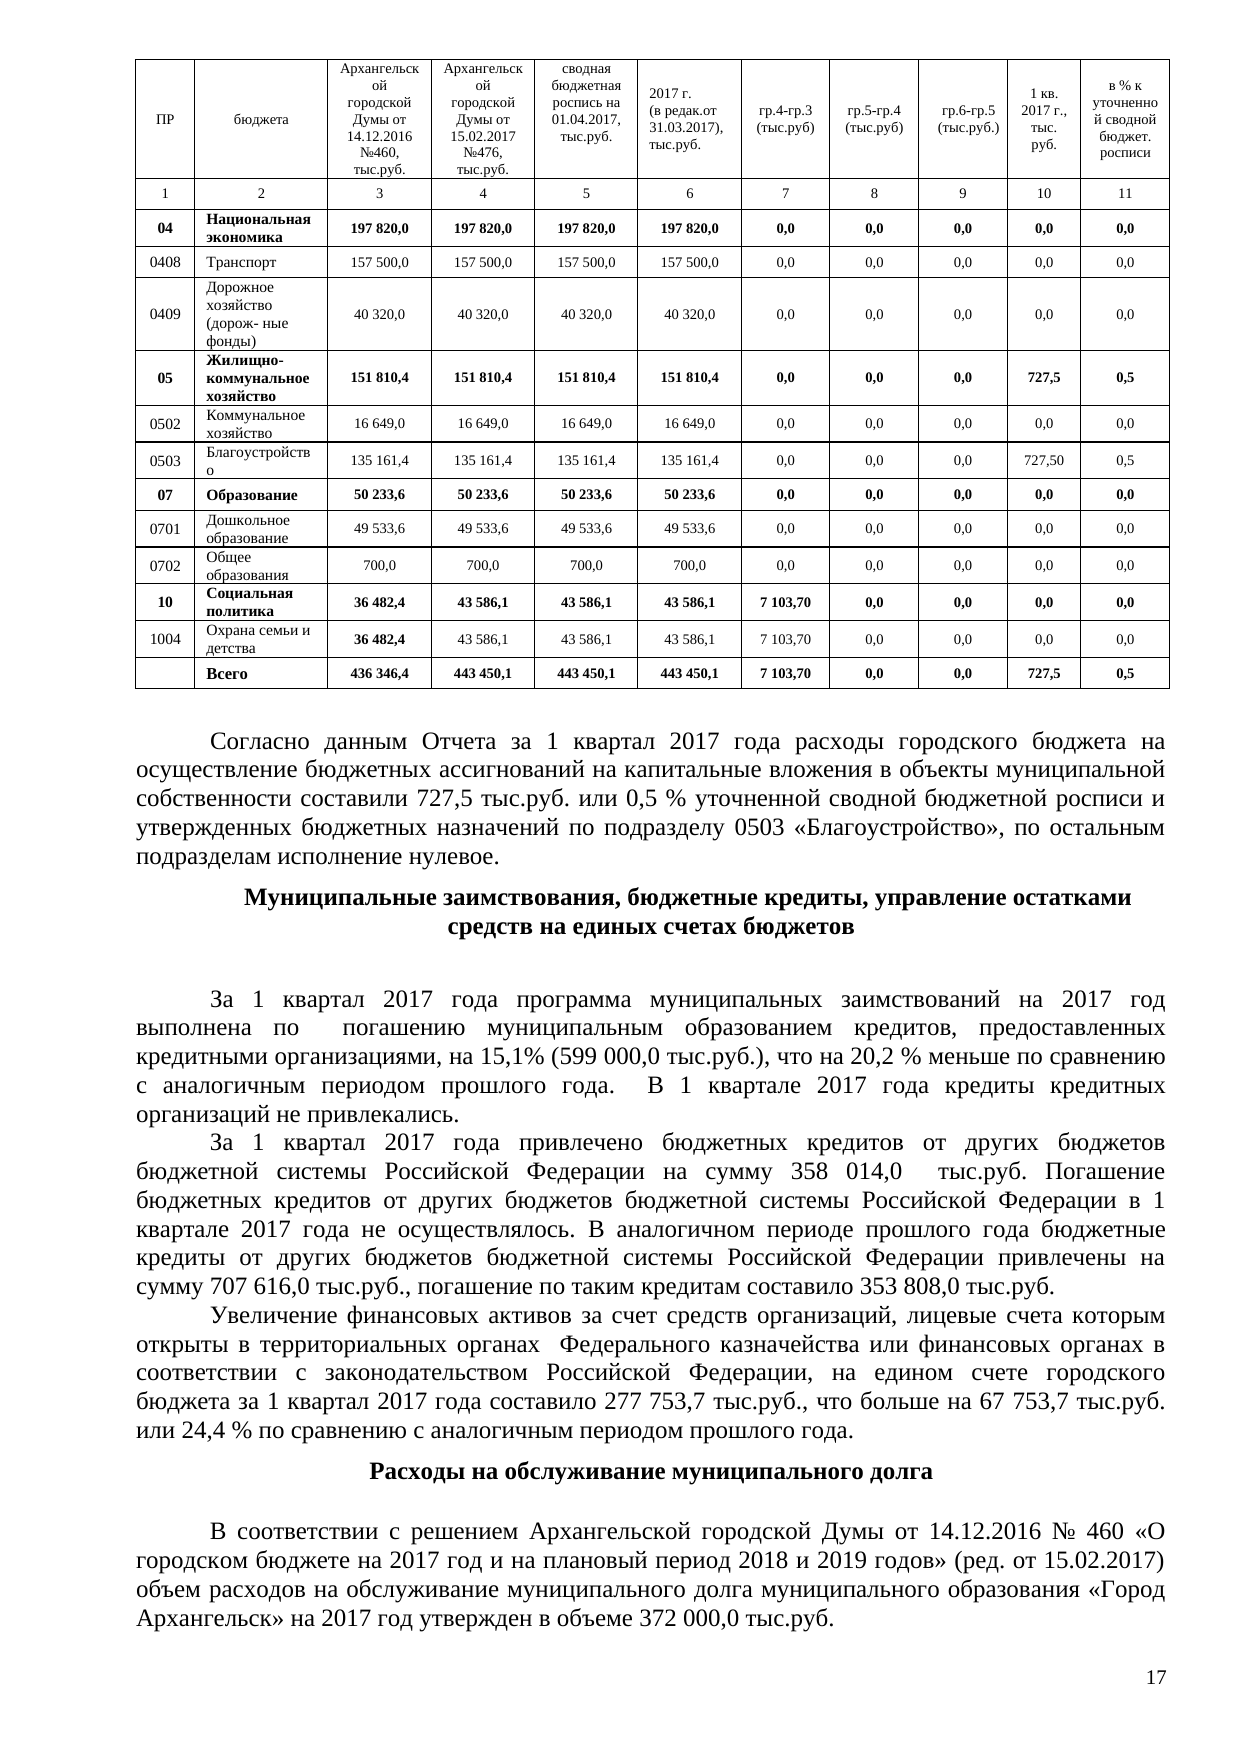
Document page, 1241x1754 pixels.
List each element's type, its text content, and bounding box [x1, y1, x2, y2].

table_cell 0,0 [1008, 406, 1080, 441]
table_cell 0,0 [919, 548, 1007, 583]
text Согласно данным Отчета за 1 квартал 2017 года расходы городского бюджета на осуществление бюджетных ассигнований на капитальные вложения в объекты муниципальной собственности составили 727,5 тыс.руб. или 0,5 % уточненной сводной бюджетной росписи и утвержденных бюджетных назначений по подразделу 0503 «Благоустройство», по остальным подразделам исполнение нулевое. [136, 726, 1166, 869]
table_cell 0,0 [919, 210, 1007, 246]
table_cell 0,0 [1081, 584, 1169, 620]
table_cell Всего [195, 658, 327, 688]
table_cell в % к уточненной сводной бюджет. росписи [1081, 60, 1169, 178]
table_cell 5 [535, 179, 637, 209]
table_cell 157 500,0 [328, 247, 431, 277]
table_cell 0502 [136, 406, 194, 441]
text Расходы на обслуживание муниципального долга [136, 1456, 1166, 1485]
table_cell 0,0 [830, 210, 918, 246]
table_cell 0,0 [830, 278, 918, 350]
table_cell 151 810,4 [535, 351, 637, 404]
table_cell 0,0 [742, 511, 829, 546]
table_cell 151 810,4 [328, 351, 431, 404]
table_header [432, 60, 534, 178]
table_cell 4 [432, 179, 534, 209]
table_cell 727,5 [1008, 658, 1080, 688]
table_cell 443 450,1 [638, 658, 741, 688]
table_cell 7 103,70 [742, 658, 829, 688]
table_cell Благоустройство [195, 443, 327, 478]
table_cell 0,0 [1081, 210, 1169, 246]
table_cell 43 586,1 [535, 621, 637, 657]
table_cell 135 161,4 [638, 443, 741, 478]
table_cell 727,5 [1008, 351, 1080, 404]
table_cell 135 161,4 [328, 443, 431, 478]
table_cell 0,0 [1008, 278, 1080, 350]
table_cell 151 810,4 [638, 351, 741, 404]
table_cell Транспорт [195, 247, 327, 277]
table_cell Национальная экономика [195, 210, 327, 246]
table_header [638, 60, 741, 178]
table_cell 0,0 [919, 406, 1007, 441]
table_cell 0,0 [1081, 621, 1169, 657]
table_cell 50 233,6 [328, 479, 431, 509]
table_cell 49 533,6 [535, 511, 637, 546]
table_cell гр.6-гр.5 (тыс.руб.) [919, 60, 1007, 178]
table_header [328, 60, 431, 178]
table_cell 49 533,6 [432, 511, 534, 546]
table_cell 43 586,1 [432, 584, 534, 620]
table_cell Охрана семьи и детства [195, 621, 327, 657]
table_cell 151 810,4 [432, 351, 534, 404]
table_cell 0,0 [830, 406, 918, 441]
table_cell 16 649,0 [432, 406, 534, 441]
table_header Расходы бюджета [195, 60, 327, 178]
table_cell Дошкольное образование [195, 511, 327, 546]
table_cell 197 820,0 [432, 210, 534, 246]
table_cell 0,0 [830, 479, 918, 509]
table_cell 0,0 [1081, 247, 1169, 277]
table_cell 0,0 [919, 511, 1007, 546]
table_cell 0,0 [742, 210, 829, 246]
text В соответствии с решением Архангельской городской Думы от 14.12.2016 № 460 «О городском бюджете на 2017 год и на плановый период 2018 и 2019 годов» (ред. от 15.02.2017) объем расходов на обслуживание муниципального долга муниципального образования «Город Архангельск» на 2017 год утвержден в объеме 372 000,0 тыс.руб. [136, 1516, 1166, 1631]
table_cell 0408 [136, 247, 194, 277]
table_cell 0,0 [1081, 479, 1169, 509]
table_cell 0,5 [1081, 351, 1169, 404]
table_cell 0,0 [830, 443, 918, 478]
table_cell 10 [1008, 179, 1080, 209]
table_cell 135 161,4 [535, 443, 637, 478]
table_cell Коммунальное хозяйство [195, 406, 327, 441]
table_cell 0,0 [742, 278, 829, 350]
table_cell 0,0 [1081, 278, 1169, 350]
table_cell 0,0 [742, 548, 829, 583]
table_cell 0,0 [1008, 621, 1080, 657]
table_cell 40 320,0 [638, 278, 741, 350]
table_cell 36 482,4 [328, 584, 431, 620]
table_cell 11 [1081, 179, 1169, 209]
table_cell гр.5-гр.4 (тыс.руб) [830, 60, 918, 178]
table_cell 0,0 [830, 247, 918, 277]
table_cell 0,0 [830, 351, 918, 404]
table_cell 1004 [136, 621, 194, 657]
table_cell 0,0 [830, 511, 918, 546]
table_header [535, 60, 637, 178]
table_cell 197 820,0 [328, 210, 431, 246]
table_cell 0,0 [830, 548, 918, 583]
table_cell 0,0 [919, 278, 1007, 350]
table_cell 0,0 [919, 584, 1007, 620]
table_cell 0,0 [1008, 479, 1080, 509]
table_cell 0,0 [742, 247, 829, 277]
table_cell 0,0 [1008, 548, 1080, 583]
table_cell 7 103,70 [742, 584, 829, 620]
table_cell 40 320,0 [535, 278, 637, 350]
table_cell 0409 [136, 278, 194, 350]
table_cell 04 [136, 210, 194, 246]
table_cell Общее образования [195, 548, 327, 583]
table_cell 0,0 [830, 658, 918, 688]
table_cell 0,0 [1008, 584, 1080, 620]
table_cell 0,0 [742, 479, 829, 509]
text Увеличение финансовых активов за счет средств организаций, лицевые счета которым открыты в территориальных органах Федерального казначейства или финансовых органах в соответствии с законодательством Российской Федерации, на едином счете городского бюджета за 1 квартал 2017 года составило 277 753,7 тыс.руб., что больше на 67 753,7 тыс.руб. или 24,4 % по сравнению с аналогичным периодом прошлого года. [136, 1300, 1166, 1444]
table_cell 0,0 [919, 658, 1007, 688]
table_cell 10 [136, 584, 194, 620]
table_cell 0,0 [742, 406, 829, 441]
table_cell 0,0 [919, 351, 1007, 404]
table_cell 49 533,6 [328, 511, 431, 546]
table_cell 0,0 [830, 621, 918, 657]
table_cell 0,0 [919, 247, 1007, 277]
table_cell 16 649,0 [328, 406, 431, 441]
table_cell 7 103,70 [742, 621, 829, 657]
table_cell 197 820,0 [638, 210, 741, 246]
table_cell Социальная политика [195, 584, 327, 620]
text За 1 квартал 2017 года программа муниципальных заимствований на 2017 год выполнена по погашению муниципальным образованием кредитов, предоставленных кредитными организациями, на 15,1% (599 000,0 тыс.руб.), что на 20,2 % меньше по сравнению с аналогичным периодом прошлого года. В 1 квартале 2017 года кредиты кредитных организаций не привлекались. [136, 984, 1166, 1127]
table_cell Жилищно-коммунальное хозяйство [195, 351, 327, 404]
table_cell 443 450,1 [535, 658, 637, 688]
table_cell 0,0 [742, 351, 829, 404]
table_cell 436 346,4 [328, 658, 431, 688]
table_cell 7 [742, 179, 829, 209]
table_cell 0,0 [830, 584, 918, 620]
table_cell 40 320,0 [328, 278, 431, 350]
table_cell 50 233,6 [638, 479, 741, 509]
table_cell 16 649,0 [638, 406, 741, 441]
table_cell 43 586,1 [535, 584, 637, 620]
table_cell 135 161,4 [432, 443, 534, 478]
table_cell 3 [328, 179, 431, 209]
table_cell 700,0 [432, 548, 534, 583]
table_cell 50 233,6 [535, 479, 637, 509]
table_cell 50 233,6 [432, 479, 534, 509]
table_cell гр.4-гр.3 (тыс.руб) [742, 60, 829, 178]
table_cell 0,0 [919, 443, 1007, 478]
table_cell 443 450,1 [432, 658, 534, 688]
table_cell 0,0 [919, 479, 1007, 509]
table_cell 157 500,0 [638, 247, 741, 277]
table_header РЗ, ПР [136, 60, 194, 178]
table_cell 0,0 [919, 621, 1007, 657]
table_cell 6 [638, 179, 741, 209]
table_cell 700,0 [638, 548, 741, 583]
table_cell 0,0 [1008, 247, 1080, 277]
table_cell 700,0 [328, 548, 431, 583]
table_cell 0702 [136, 548, 194, 583]
table_cell 16 649,0 [535, 406, 637, 441]
table_cell 49 533,6 [638, 511, 741, 546]
table_cell 0,0 [1008, 210, 1080, 246]
table_cell Дорожное хозяйство (дорож- ные фонды) [195, 278, 327, 350]
table_cell 0,0 [1081, 406, 1169, 441]
table_cell 07 [136, 479, 194, 509]
table_cell 9 [919, 179, 1007, 209]
text Муниципальные заимствования, бюджетные кредиты, управление остатками средств на единых счетах бюджетов [136, 882, 1166, 939]
table_cell 2 [195, 179, 327, 209]
table_cell Образование [195, 479, 327, 509]
table_cell 8 [830, 179, 918, 209]
table_cell 43 586,1 [638, 584, 741, 620]
table_cell 0,0 [742, 443, 829, 478]
table_cell 05 [136, 351, 194, 404]
table_cell 0,0 [1081, 511, 1169, 546]
table_cell 0,0 [1081, 548, 1169, 583]
table_cell 40 320,0 [432, 278, 534, 350]
table_cell 727,50 [1008, 443, 1080, 478]
table_cell 0503 [136, 443, 194, 478]
table_cell [136, 658, 194, 688]
text За 1 квартал 2017 года привлечено бюджетных кредитов от других бюджетов бюджетной системы Российской Федерации на сумму 358 014,0 тыс.руб. Погашение бюджетных кредитов от других бюджетов бюджетной системы Российской Федерации в 1 квартале 2017 года не осуществлялось. В аналогичном периоде прошлого года бюджетные кредиты от других бюджетов бюджетной системы Российской Федерации привлечены на сумму 707 616,0 тыс.руб., погашение по таким кредитам составило 353 808,0 тыс.руб. [136, 1127, 1166, 1300]
table_cell 43 586,1 [638, 621, 741, 657]
table_cell 1 кв. 2017 г., тыс. руб. [1008, 60, 1080, 178]
table_cell 1 [136, 179, 194, 209]
table_cell 43 586,1 [432, 621, 534, 657]
table_cell 700,0 [535, 548, 637, 583]
table_cell 36 482,4 [328, 621, 431, 657]
table_cell 0701 [136, 511, 194, 546]
table_cell 0,5 [1081, 443, 1169, 478]
table_cell 197 820,0 [535, 210, 637, 246]
table_cell 157 500,0 [432, 247, 534, 277]
table_cell 0,0 [1008, 511, 1080, 546]
table_cell 0,5 [1081, 658, 1169, 688]
table_cell 157 500,0 [535, 247, 637, 277]
